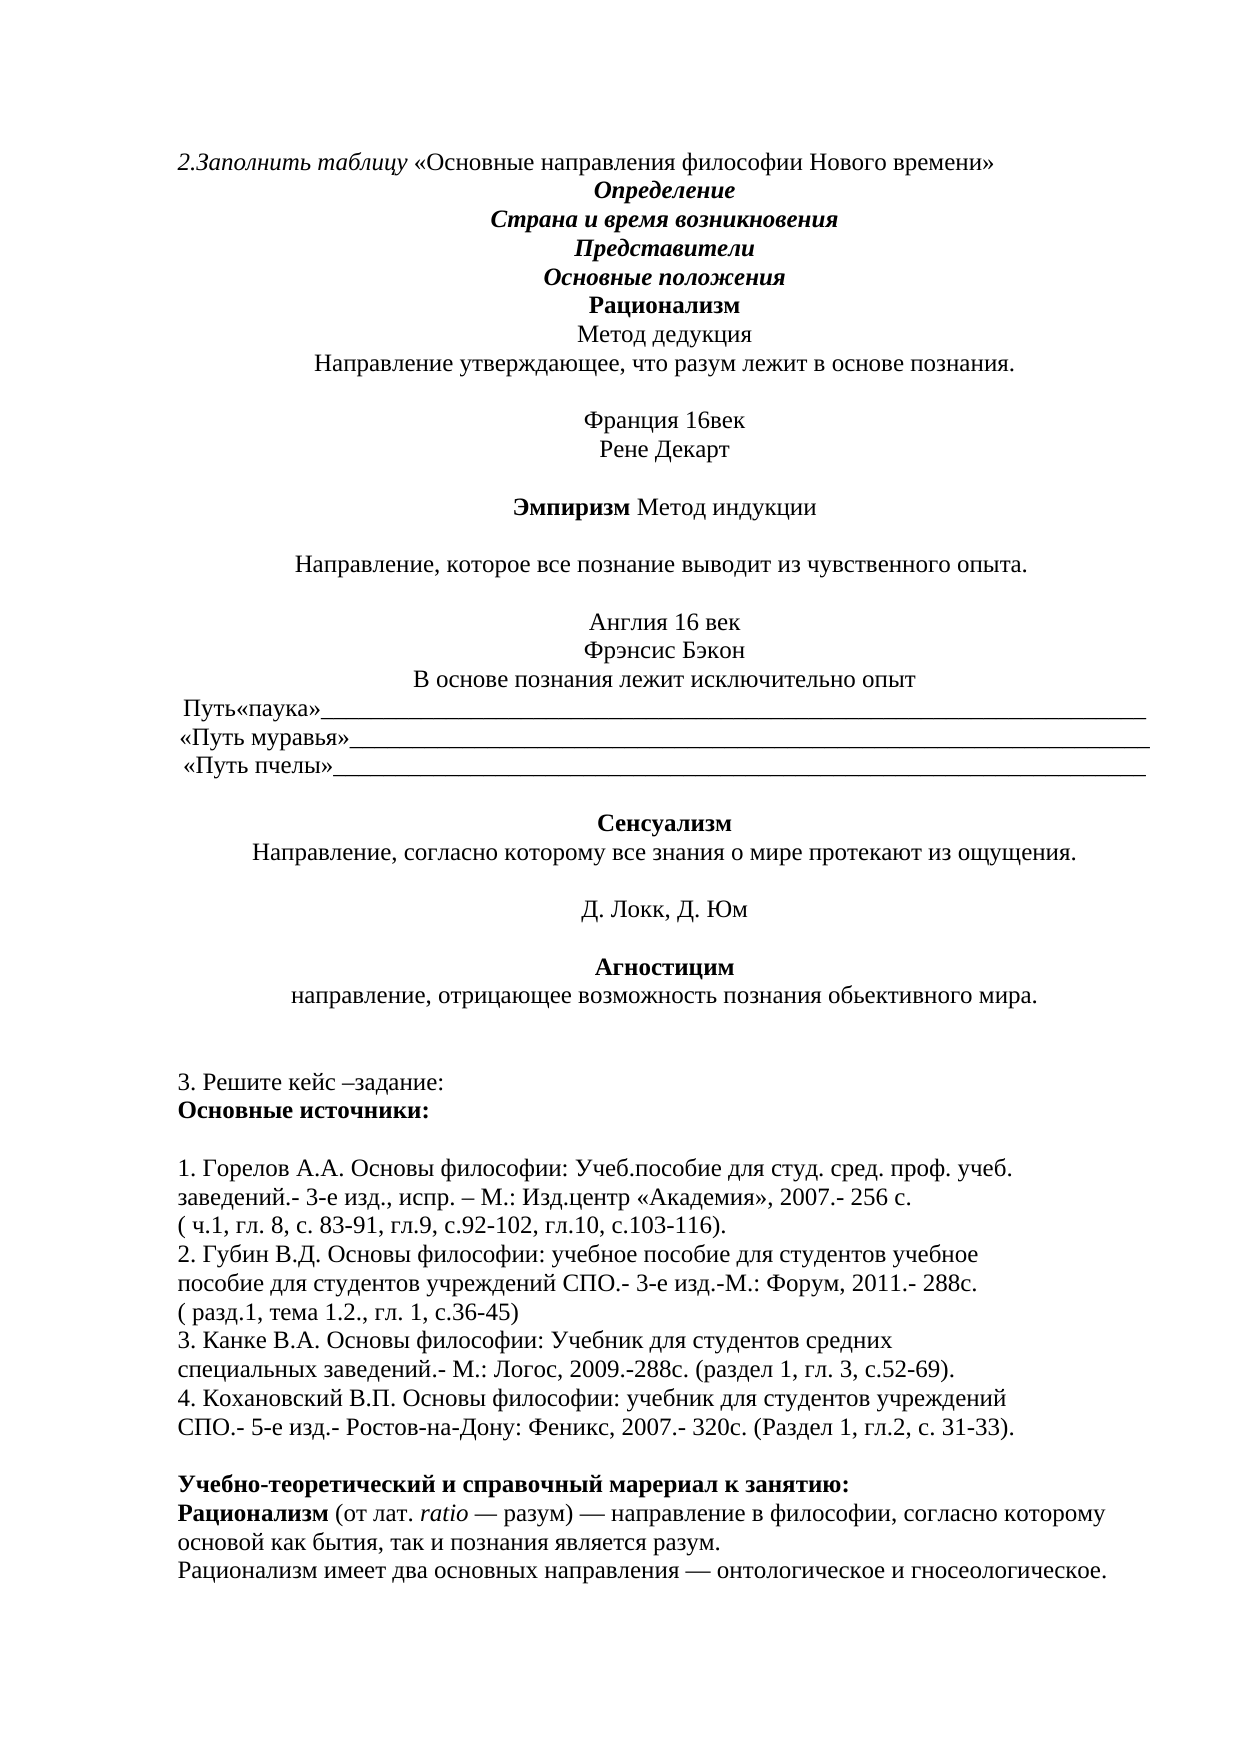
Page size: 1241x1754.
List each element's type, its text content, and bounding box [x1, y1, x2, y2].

text направление, отрицающее возможность познания обьективного мира. [177, 981, 1152, 1009]
text 1. Горелов А.А. Основы философии: Учеб.пособие для студ. сред. проф. учеб. [177, 1153, 1152, 1182]
text Рационализм (от лат. ratio — разум) — направление в философии, согласно которому основой как бытия, так и познания является разум. [177, 1498, 1152, 1556]
text Направление, согласно которому все знания о мире протекают из ощущения. [177, 837, 1152, 894]
text Агностицим [177, 952, 1152, 981]
text Франция 16век [177, 406, 1152, 434]
text ( разд.1, тема 1.2., гл. 1, с.36-45) [177, 1297, 1152, 1326]
text ( ч.1, гл. 8, с. 83-91, гл.9, с.92-102, гл.10, с.103-116). [177, 1211, 1152, 1239]
text В основе познания лежит исключительно опыт [177, 664, 1152, 693]
text 2. Губин В.Д. Основы философии: учебное пособие для студентов учебное [177, 1239, 1152, 1268]
text пособие для студентов учреждений СПО.- 3-е изд.-М.: Форум, 2011.- 288с. [177, 1268, 1152, 1297]
text Направление утверждающее, что разум лежит в основе познания. [177, 348, 1152, 406]
subtitle Основные положения [177, 262, 1152, 291]
text Метод дедукция [177, 319, 1152, 348]
text Учебно-теоретический и справочный марериал к занятию: [177, 1469, 1152, 1498]
text 3. Канке В.А. Основы философии: Учебник для студентов средних [177, 1326, 1152, 1354]
text «Путь пчелы»_________________________________________________________________ [177, 751, 1152, 779]
text 4. Кохановский В.П. Основы философии: учебник для студентов учреждений [177, 1383, 1152, 1412]
text специальных заведений.- М.: Логос, 2009.-288с. (раздел 1, гл. 3, с.52-69). [177, 1354, 1152, 1383]
text Сенсуализм [177, 808, 1152, 837]
text Рене Декарт [177, 434, 1152, 463]
text Направление, которое все познание выводит из чувственного опыта. [177, 549, 1152, 607]
text Рационализм имеет два основных направления — онтологическое и гносеологическое. [177, 1556, 1152, 1584]
text СПО.- 5-е изд.- Ростов-на-Дону: Феникс, 2007.- 320с. (Раздел 1, гл.2, с. 31-33). [177, 1412, 1152, 1441]
text Эмпиризм Метод индукции [177, 492, 1152, 521]
subtitle Определение [177, 176, 1152, 204]
text Рационализм [177, 291, 1152, 319]
text 2.Заполнить таблицу «Основные направления философии Нового времени» [177, 147, 1152, 176]
text Основные источники: [177, 1096, 1152, 1124]
text 3. Решите кейс –задание: [177, 1067, 1152, 1096]
subtitle Представители [177, 233, 1152, 262]
subtitle Страна и время возникновения [177, 204, 1152, 233]
text Фрэнсис Бэкон [177, 636, 1152, 664]
text Д. Локк, Д. Юм [177, 894, 1152, 923]
text Англия 16 век [177, 607, 1152, 636]
text Путь«паука»__________________________________________________________________ «Путь муравья»________________________________________________________________ [177, 693, 1152, 751]
text заведений.- 3-е изд., испр. – М.: Изд.центр «Академия», 2007.- 256 с. [177, 1182, 1152, 1211]
